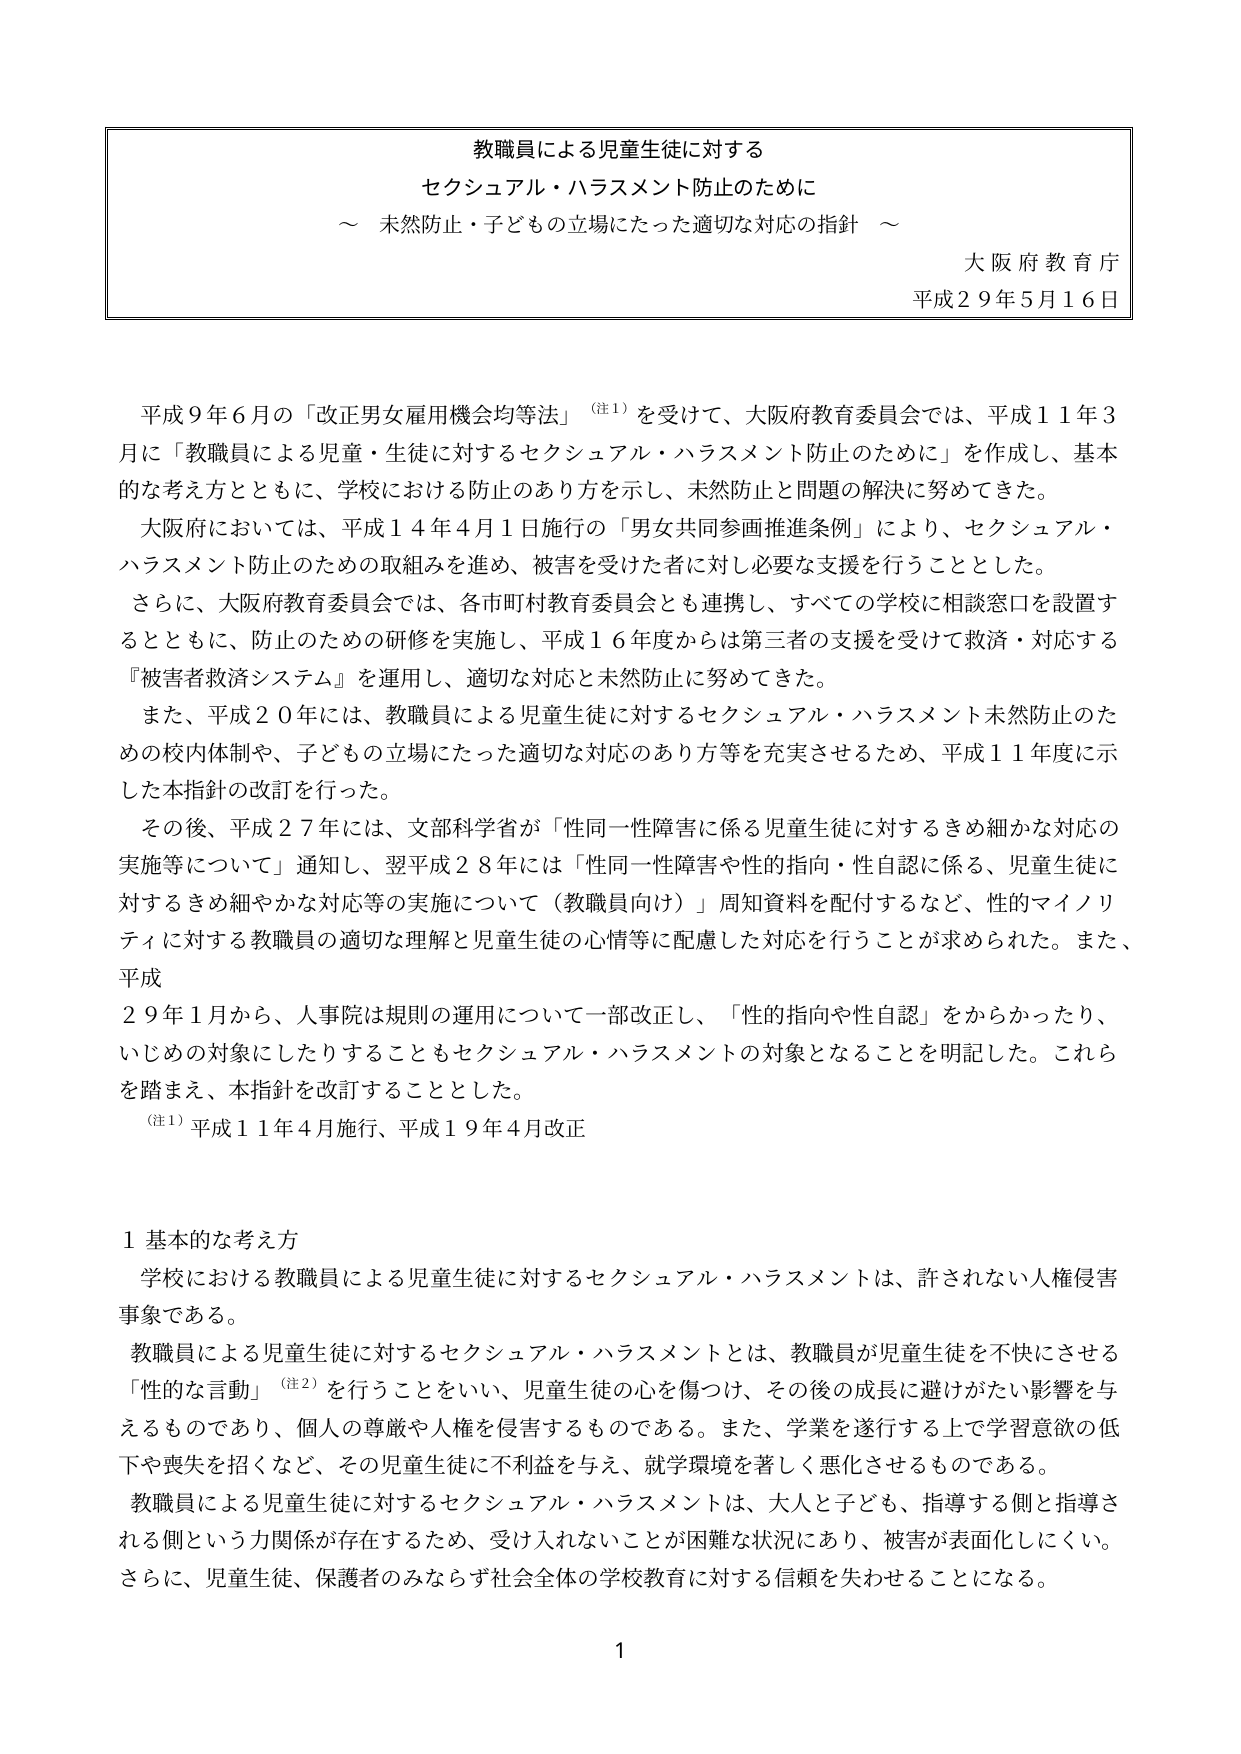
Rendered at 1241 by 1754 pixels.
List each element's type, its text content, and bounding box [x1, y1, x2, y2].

text また、平成２０年には、教職員による児童生徒に対するセクシュアル・ハラスメント未然防止のための校内体制や、子どもの立場にたった適切な対応のあり方等を充実させるため、平成１１年度に示した本指針の改訂を行った。 [118, 695, 1122, 808]
text 平成９年６月の「改正男女雇用機会均等法」（注１）を受けて、大阪府教育委員会では、平成１１年３月に「教職員による児童・生徒に対するセクシュアル・ハラスメント防止のために」を作成し、基本的な考え方とともに、学校における防止のあり方を示し、未然防止と問題の解決に努めてきた。 [118, 395, 1122, 508]
text １ 基本的な考え方 [118, 1220, 1122, 1258]
text （注１）平成１１年４月施行、平成１９年４月改正 [118, 1108, 1122, 1145]
text さらに、大阪府教育委員会では、各市町村教育委員会とも連携し、すべての学校に相談窓口を設置するとともに、防止のための研修を実施し、平成１６年度からは第三者の支援を受けて救済・対応する『被害者救済システム』を運用し、適切な対応と未然防止に努めてきた。 [118, 583, 1122, 695]
text 学校における教職員による児童生徒に対するセクシュアル・ハラスメントは、許されない人権侵害事象である。 [118, 1258, 1122, 1333]
table_header 教職員による児童生徒に対する セクシュアル・ハラスメント防止のために ～ 未然防止・子どもの立場にたった適切な対応の指針 ～ 大阪府教育庁 平成２９年５月１６日 [108, 130, 1130, 317]
text その後、平成２７年には、文部科学省が「性同一性障害に係る児童生徒に対するきめ細かな対応の実施等について」通知し、翌平成２８年には「性同一性障害や性的指向・性自認に係る、児童生徒に対するきめ細やかな対応等の実施について（教職員向け）」周知資料を配付するなど、性的マイノリティに対する教職員の適切な理解と児童生徒の心情等に配慮した対応を行うことが求められた。また、平成 [118, 808, 1122, 995]
text ２９年１月から、人事院は規則の運用について一部改正し、「性的指向や性自認」をからかったり、いじめの対象にしたりすることもセクシュアル・ハラスメントの対象となることを明記した。これらを踏まえ、本指針を改訂することとした。 [118, 995, 1122, 1108]
text 大阪府においては、平成１４年４月１日施行の「男女共同参画推進条例」により、セクシュアル・ハラスメント防止のための取組みを進め、被害を受けた者に対し必要な支援を行うこととした。 [118, 508, 1122, 583]
text 教職員による児童生徒に対するセクシュアル・ハラスメントは、大人と子ども、指導する側と指導される側という力関係が存在するため、受け入れないことが困難な状況にあり、被害が表面化しにくい。 [118, 1483, 1122, 1558]
text 教職員による児童生徒に対するセクシュアル・ハラスメントとは、教職員が児童生徒を不快にさせる「性的な言動」（注２）を行うことをいい、児童生徒の心を傷つけ、その後の成長に避けがたい影響を与えるものであり、個人の尊厳や人権を侵害するものである。また、学業を遂行する上で学習意欲の低下や喪失を招くなど、その児童生徒に不利益を与え、就学環境を著しく悪化させるものである。 [118, 1333, 1122, 1483]
text さらに、児童生徒、保護者のみならず社会全体の学校教育に対する信頼を失わせることになる。 [118, 1558, 1122, 1595]
